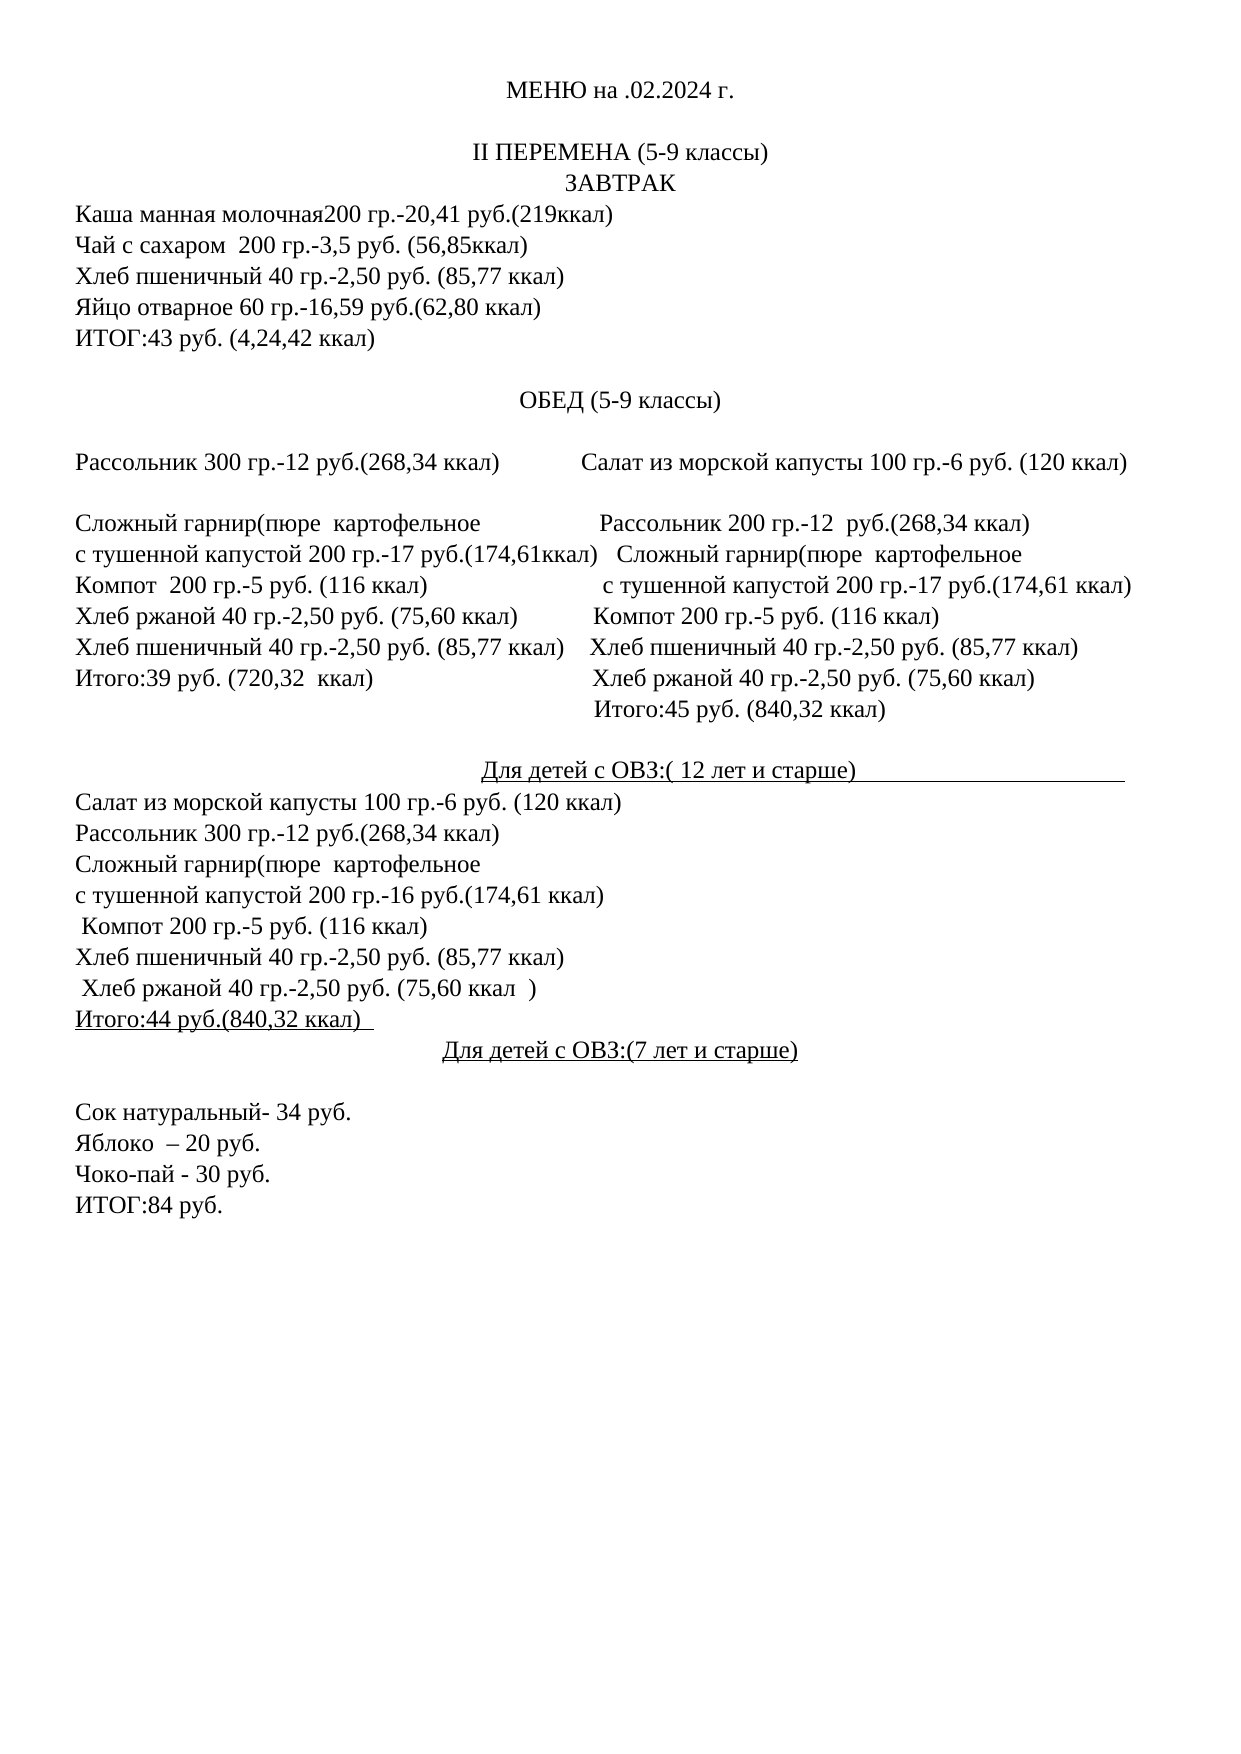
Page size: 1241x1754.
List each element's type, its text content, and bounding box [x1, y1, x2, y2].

text Яблоко – 20 руб. Чоко-пай - 30 руб. [75, 1128, 1165, 1188]
text Для детей с ОВЗ:(7 лет и старше) [75, 1035, 1165, 1064]
text Хлеб ржаной 40 гр.-2,50 руб. (75,60 ккал) Компот 200 гр.-5 руб. (116 ккал) [75, 601, 1165, 630]
text МЕНЮ на .02.2024 г. [75, 75, 1165, 104]
text ИТОГ:84 руб. [75, 1190, 1165, 1219]
text Хлеб ржаной 40 гр.-2,50 руб. (75,60 ккал ) [75, 973, 1165, 1002]
text Рассольник 300 гр.-12 руб.(268,34 ккал) Салат из морской капусты 100 гр.-6 руб. (120 ккал) [75, 416, 1165, 506]
text Компот 200 гр.-5 руб. (116 ккал) с тушенной капустой 200 гр.-17 руб.(174,61 ккал) [75, 570, 1165, 599]
text Каша манная молочная200 гр.-20,41 руб.(219ккал) [75, 199, 1165, 228]
text с тушенной капустой 200 гр.-17 руб.(174,61ккал) Сложный гарнир(пюре картофельное [75, 539, 1165, 568]
text Яйцо отварное 60 гр.-16,59 руб.(62,80 ккал) [75, 292, 1165, 321]
text ЗАВТРАК [75, 168, 1165, 197]
text II ПЕРЕМЕНА (5-9 классы) [75, 137, 1165, 166]
text ОБЕД (5-9 классы) [75, 385, 1165, 414]
text Хлеб пшеничный 40 гр.-2,50 руб. (85,77 ккал) Хлеб пшеничный 40 гр.-2,50 руб. (85,77 ккал) [75, 632, 1165, 661]
text Сок натуральный- 34 руб. [75, 1097, 1165, 1126]
text Компот 200 гр.-5 руб. (116 ккал) Хлеб пшеничный 40 гр.-2,50 руб. (85,77 ккал) [75, 911, 1165, 971]
text Хлеб пшеничный 40 гр.-2,50 руб. (85,77 ккал) [75, 261, 1165, 290]
text Итого:39 руб. (720,32 ккал) Хлеб ржаной 40 гр.-2,50 руб. (75,60 ккал) [75, 663, 1165, 692]
text Итого:44 руб.(840,32 ккал) [75, 1004, 1165, 1033]
text ИТОГ:43 руб. (4,24,42 ккал) [75, 323, 1165, 352]
text Для детей с ОВЗ:( 12 лет и старше) Салат из морской капусты 100 гр.-6 руб. (120 ккал) Рассольник 300 гр.-12 руб.(268,34 ккал) Сложный гарнир(пюре картофельное с тушенной капустой 200 гр.-16 руб.(174,61 ккал) [75, 756, 1165, 908]
text Итого:45 руб. (840,32 ккал) [75, 694, 1165, 723]
text Сложный гарнир(пюре картофельное Рассольник 200 гр.-12 руб.(268,34 ккал) [75, 508, 1165, 537]
text Чай с сахаром 200 гр.-3,5 руб. (56,85ккал) [75, 230, 1165, 259]
